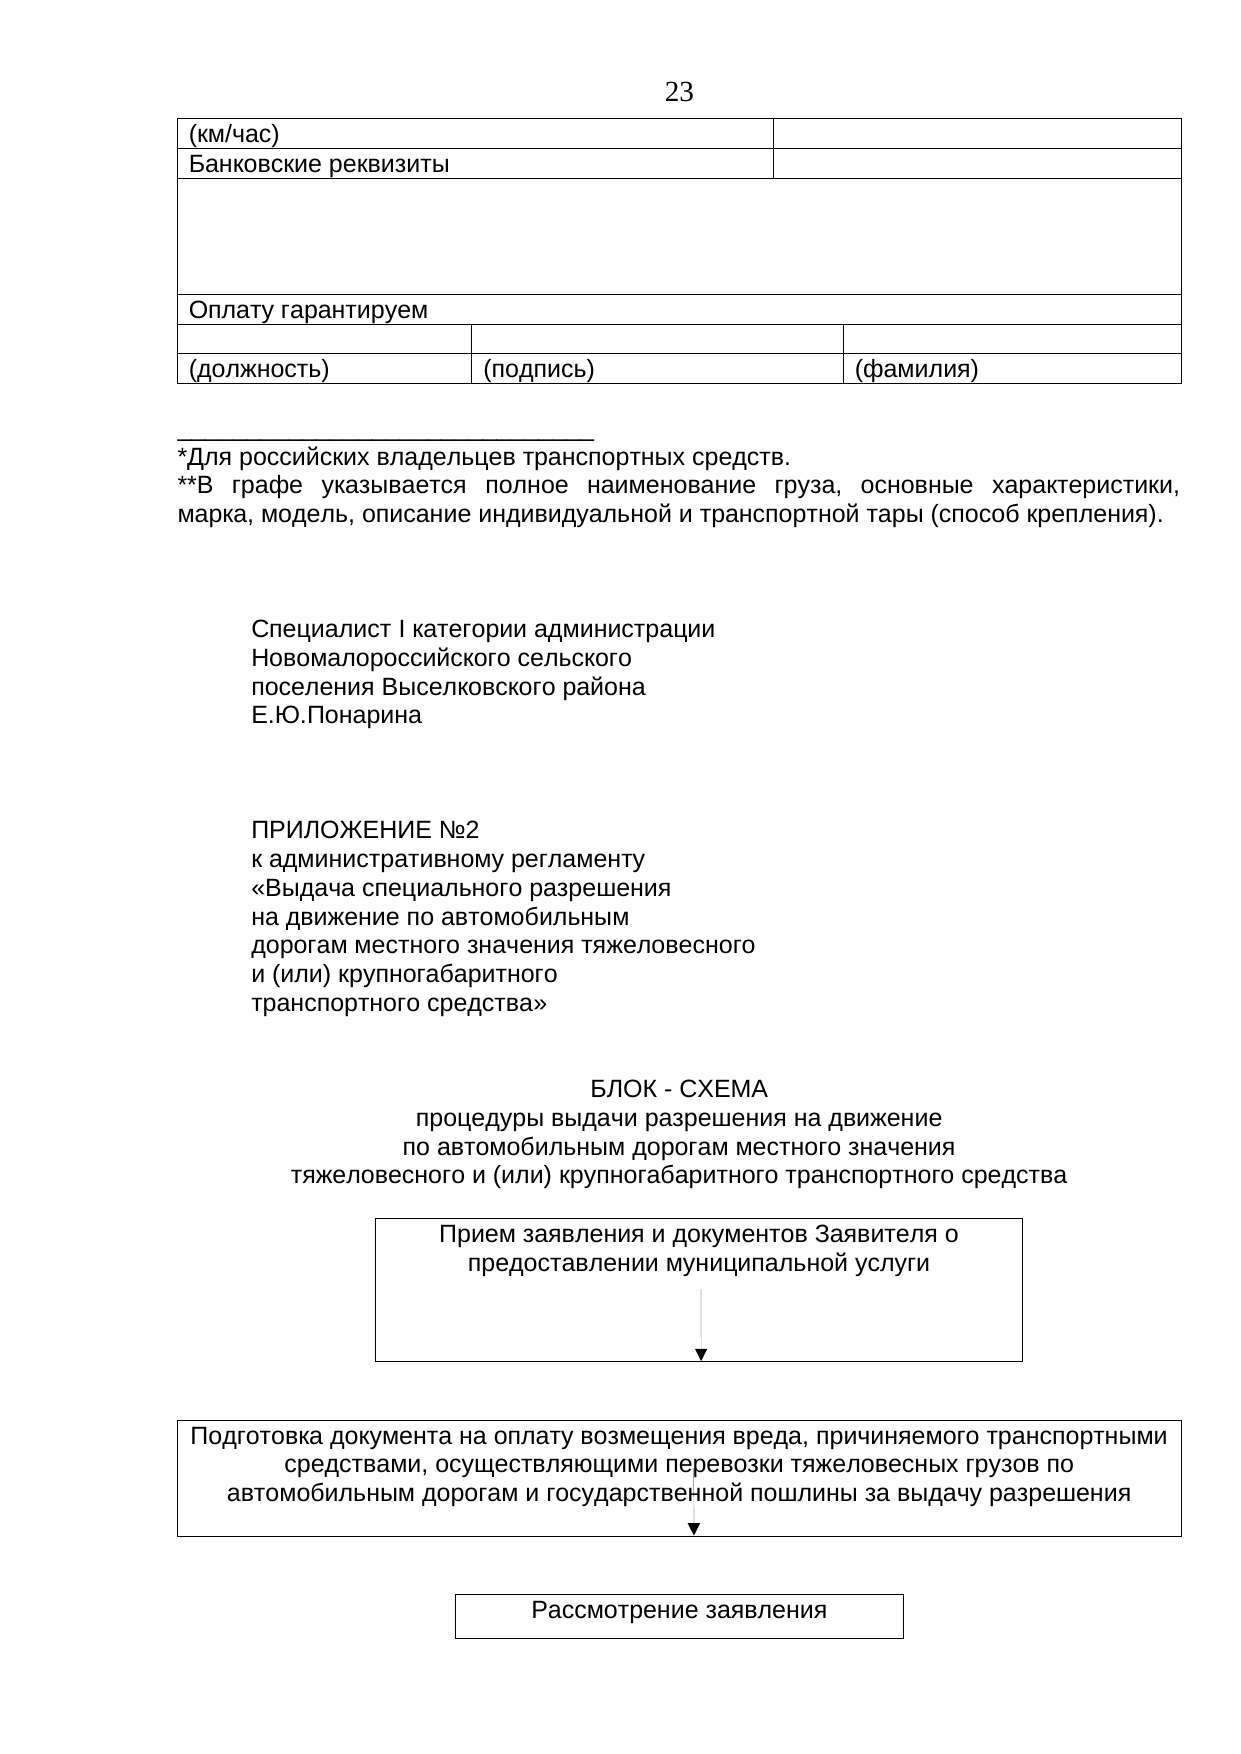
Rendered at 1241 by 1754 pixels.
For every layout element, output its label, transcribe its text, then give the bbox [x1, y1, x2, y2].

text «Выдача специального разрешения [177, 873, 1181, 902]
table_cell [178, 119, 773, 148]
text **В графе указывается полное наименование груза, основные характеристики, марка, модель, описание индивидуальной и транспортной тары (способ крепления). [177, 470, 1181, 528]
table_cell [844, 325, 1181, 353]
text дорогам местного значения тяжеловесного [177, 930, 1181, 959]
text Новомалороссийского сельского [177, 643, 1181, 672]
text ПРИЛОЖЕНИЕ №2 [177, 815, 1181, 844]
text и (или) крупногабаритного [177, 959, 1181, 988]
text БЛОК - СХЕМА [177, 1074, 1181, 1103]
text тяжеловесного и (или) крупногабаритного транспортного средства [177, 1160, 1181, 1189]
table_cell [178, 325, 471, 353]
text к административному регламенту [177, 844, 1181, 873]
text Е.Ю.Понарина [177, 700, 1181, 729]
text *Для российских владельцев транспортных средств. [177, 442, 1181, 470]
table_cell [472, 325, 843, 353]
table_cell [774, 149, 1181, 178]
table_cell [774, 119, 1181, 148]
text на движение по автомобильным [177, 902, 1181, 930]
text Специалист I категории администрации [177, 614, 1181, 643]
text по автомобильным дорогам местного значения [177, 1132, 1181, 1160]
text поселения Выселковского района [177, 672, 1181, 700]
text транспортного средства» [177, 988, 1181, 1017]
table_header Рассмотрение заявления [456, 1595, 903, 1638]
table_cell (должность) [178, 354, 471, 383]
text ______________________________ [177, 413, 1181, 442]
table_header Подготовка документа на оплату возмещения вреда, причиняемого транспортными средствами, осуществляющими перевозки тяжеловесных грузов по автомобильным дорогам и государственной пошлины за выдачу разрешения [178, 1421, 1181, 1536]
table_header Прием заявления и документов Заявителя о предоставлении муниципальной услуги [376, 1219, 1022, 1361]
table_cell Оплату гарантируем [178, 295, 1181, 323]
table_cell (фамилия) [844, 354, 1181, 383]
table_cell Банковские реквизиты [178, 149, 773, 178]
text процедуры выдачи разрешения на движение [177, 1103, 1181, 1132]
table_cell [178, 179, 1181, 294]
table_cell (подпись) [472, 354, 843, 383]
